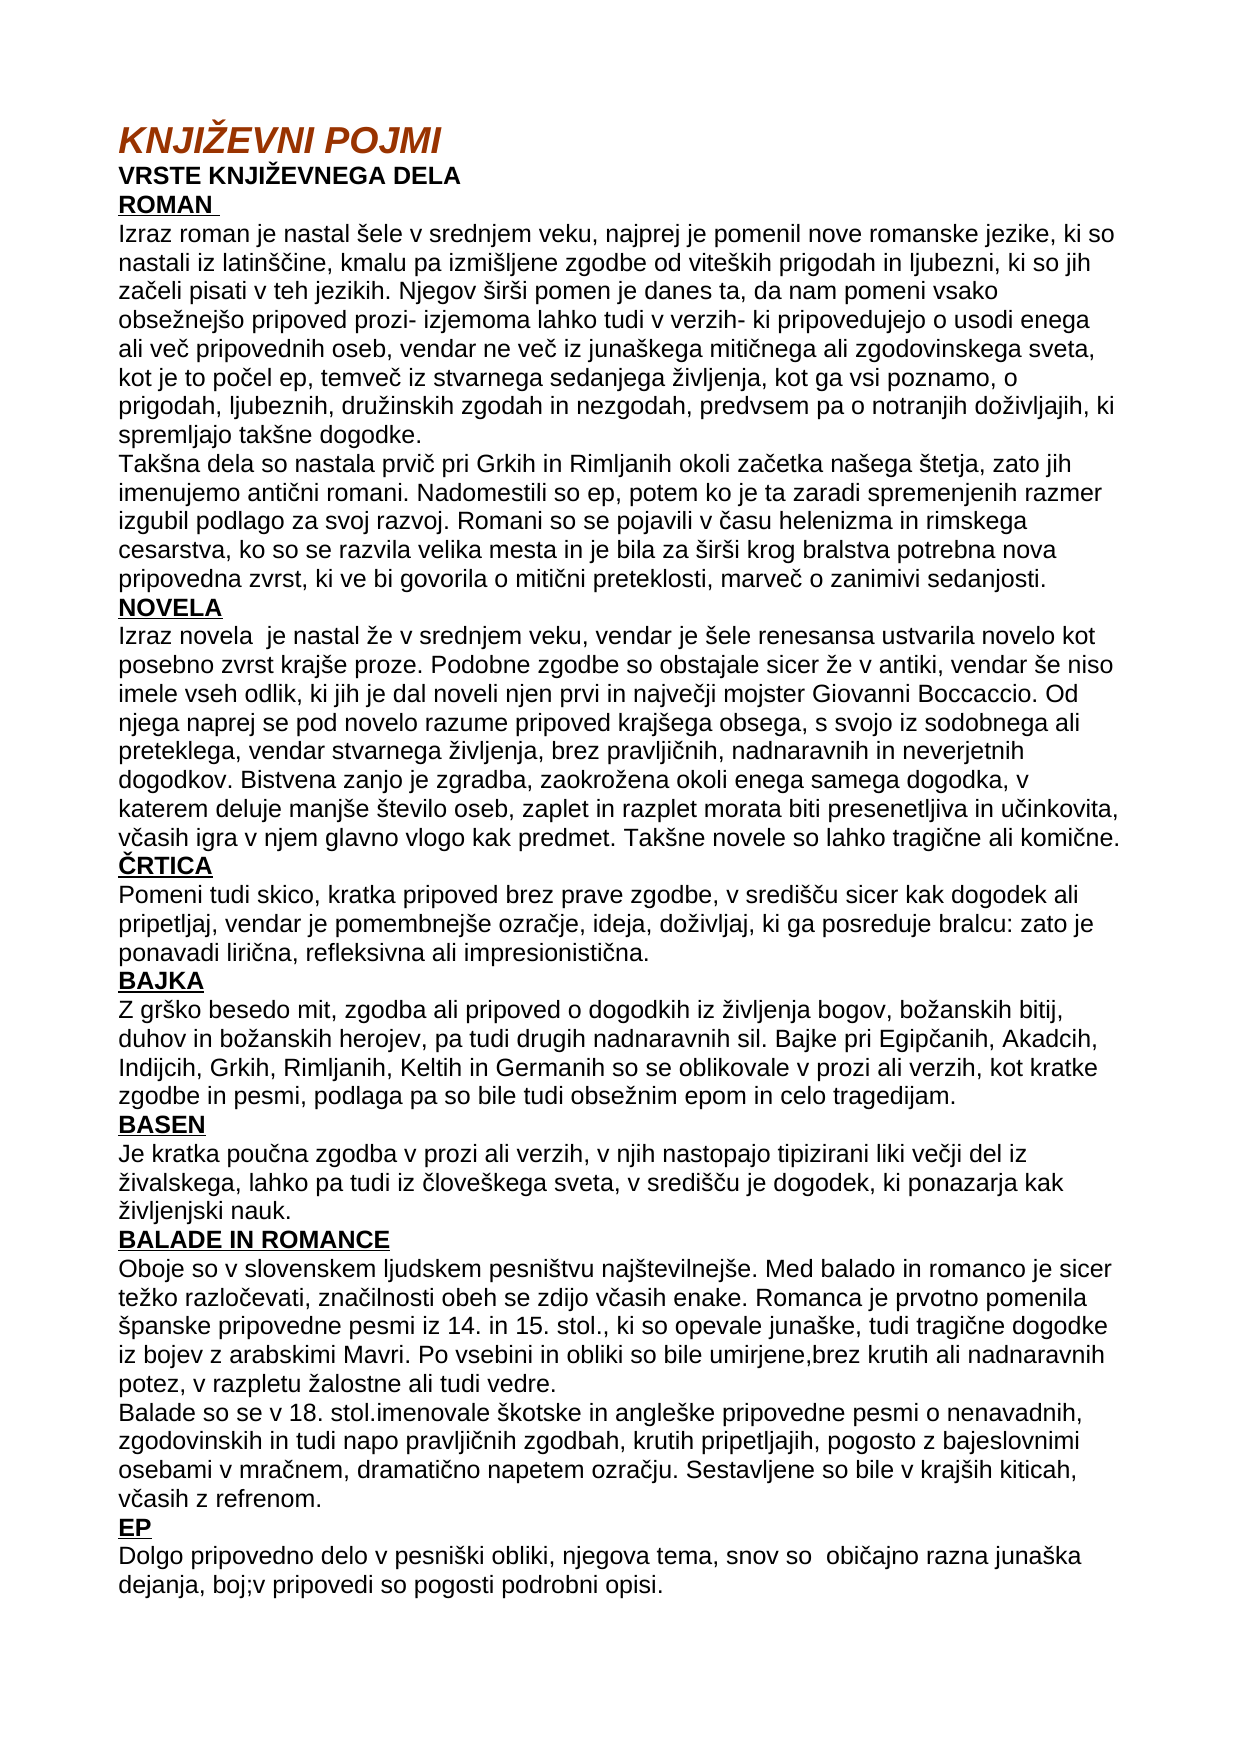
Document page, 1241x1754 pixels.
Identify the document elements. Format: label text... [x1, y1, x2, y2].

subtitle BALADE IN ROMANCE [118, 1225, 1122, 1254]
subtitle EP [118, 1512, 1122, 1541]
subtitle BASEN [118, 1110, 1122, 1139]
text Je kratka poučna zgodba v prozi ali verzih, v njih nastopajo tipizirani liki večji del iz živalskega, lahko pa tudi iz človeškega sveta, v središču je dogodek, ki ponazarja kak življenjski nauk. [118, 1139, 1122, 1225]
subtitle ČRTICA [118, 851, 1122, 880]
subtitle VRSTE KNJIŽEVNEGA DELA [118, 161, 1122, 190]
text Dolgo pripovedno delo v pesniški obliki, njegova tema, snov so običajno razna junaška dejanja, boj;v pripovedi so pogosti podrobni opisi. [118, 1541, 1122, 1599]
subtitle NOVELA [118, 592, 1122, 621]
text Takšna dela so nastala prvič pri Grkih in Rimljanih okoli začetka našega štetja, zato jih imenujemo antični romani. Nadomestili so ep, potem ko je ta zaradi spremenjenih razmer izgubil podlago za svoj razvoj. Romani so se pojavili v času helenizma in rimskega cesarstva, ko so se razvila velika mesta in je bila za širši krog bralstva potrebna nova pripovedna zvrst, ki ve bi govorila o mitični preteklosti, marveč o zanimivi sedanjosti. [118, 449, 1122, 592]
text Izraz roman je nastal šele v srednjem veku, najprej je pomenil nove romanske jezike, ki so nastali iz latinščine, kmalu pa izmišljene zgodbe od viteških prigodah in ljubezni, ki so jih začeli pisati v teh jezikih. Njegov širši pomen je danes ta, da nam pomeni vsako obsežnejšo pripoved prozi- izjemoma lahko tudi v verzih- ki pripovedujejo o usodi enega ali več pripovednih oseb, vendar ne več iz junaškega mitičnega ali zgodovinskega sveta, kot je to počel ep, temveč iz stvarnega sedanjega življenja, kot ga vsi poznamo, o prigodah, ljubeznih, družinskih zgodah in nezgodah, predvsem pa o notranjih doživljajih, ki spremljajo takšne dogodke. [118, 219, 1122, 449]
text Oboje so v slovenskem ljudskem pesništvu najštevilnejše. Med balado in romanco je sicer težko razločevati, značilnosti obeh se zdijo včasih enake. Romanca je prvotno pomenila španske pripovedne pesmi iz 14. in 15. stol., ki so opevale junaške, tudi tragične dogodke iz bojev z arabskimi Mavri. Po vsebini in obliki so bile umirjene,brez krutih ali nadnaravnih potez, v razpletu žalostne ali tudi vedre. [118, 1254, 1122, 1397]
text Izraz novela je nastal že v srednjem veku, vendar je šele renesansa ustvarila novelo kot posebno zvrst krajše proze. Podobne zgodbe so obstajale sicer že v antiki, vendar še niso imele vseh odlik, ki jih je dal noveli njen prvi in največji mojster Giovanni Boccaccio. Od njega naprej se pod novelo razume pripoved krajšega obsega, s svojo iz sodobnega ali preteklega, vendar stvarnega življenja, brez pravljičnih, nadnaravnih in neverjetnih dogodkov. Bistvena zanjo je zgradba, zaokrožena okoli enega samega dogodka, v katerem deluje manjše število oseb, zaplet in razplet morata biti presenetljiva in učinkovita, včasih igra v njem glavno vlogo kak predmet. Takšne novele so lahko tragične ali komične. [118, 621, 1122, 851]
text Z grško besedo mit, zgodba ali pripoved o dogodkih iz življenja bogov, božanskih bitij, duhov in božanskih herojev, pa tudi drugih nadnaravnih sil. Bajke pri Egipčanih, Akadcih, Indijcih, Grkih, Rimljanih, Keltih in Germanih so se oblikovale v prozi ali verzih, kot kratke zgodbe in pesmi, podlaga pa so bile tudi obsežnim epom in celo tragedijam. [118, 995, 1122, 1110]
text Balade so se v 18. stol.imenovale škotske in angleške pripovedne pesmi o nenavadnih, zgodovinskih in tudi napo pravljičnih zgodbah, krutih pripetljajih, pogosto z bajeslovnimi osebami v mračnem, dramatično napetem ozračju. Sestavljene so bile v krajših kiticah, včasih z refrenom. [118, 1397, 1122, 1512]
text KNJIŽEVNI POJMI [118, 118, 1122, 161]
subtitle ROMAN [118, 190, 1122, 219]
text Pomeni tudi skico, kratka pripoved brez prave zgodbe, v središču sicer kak dogodek ali pripetljaj, vendar je pomembnejše ozračje, ideja, doživljaj, ki ga posreduje bralcu: zato je ponavadi lirična, refleksivna ali impresionistična. [118, 880, 1122, 966]
subtitle BAJKA [118, 966, 1122, 995]
